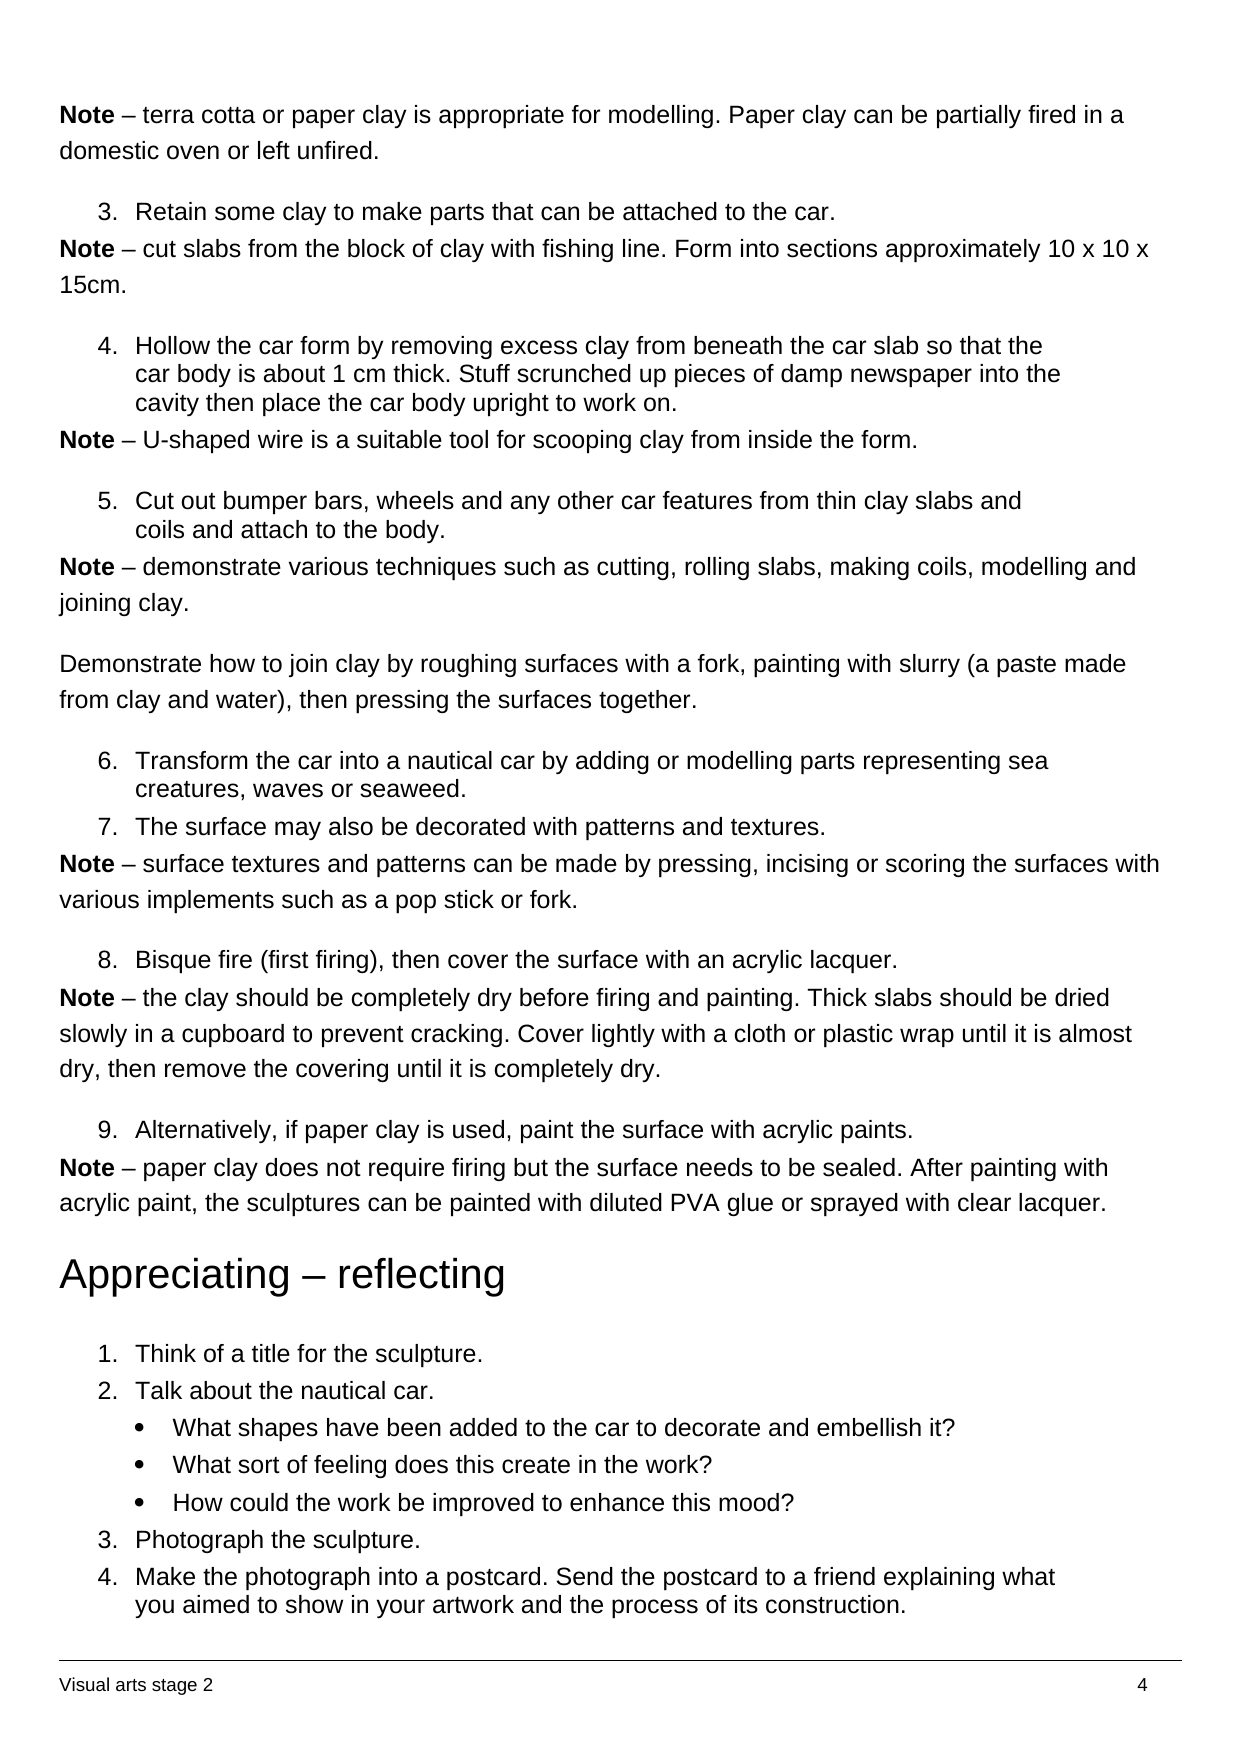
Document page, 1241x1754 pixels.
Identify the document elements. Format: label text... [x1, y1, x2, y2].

list Transform the car into a nautical car by adding or modelling parts representing sea creatures, waves or seaweed. [97, 746, 1063, 803]
text Note – surface textures and patterns can be made by pressing, incising or scoring the surfaces with various implements such as a pop stick or fork. [59, 849, 1181, 913]
list Make the photograph into a postcard. Send the postcard to a friend explaining what you aimed to show in your artwork and the process of its construction. [97, 1562, 1063, 1619]
list Retain some clay to make parts that can be attached to the car. [97, 197, 1063, 225]
list Cut out bumper bars, wheels and any other car features from thin clay slabs and coils and attach to the body. [97, 486, 1063, 544]
list Think of a title for the sculpture. [97, 1339, 1063, 1368]
text Note – paper clay does not require firing but the surface needs to be sealed. After painting with acrylic paint, the sculptures can be painted with diluted PVA glue or sprayed with clear lacquer. [59, 1152, 1181, 1217]
text Note – the clay should be completely dry before firing and painting. Thick slabs should be dried slowly in a cupboard to prevent cracking. Cover lightly with a cloth or plastic wrap until it is almost dry, then remove the covering until it is completely dry. [59, 983, 1181, 1083]
text Note – demonstrate various techniques such as cutting, rolling slabs, making coils, modelling and joining clay. [59, 552, 1181, 617]
text Note – U-shaped wire is a suitable tool for scooping clay from inside the form. [59, 425, 1181, 454]
list What sort of feeling does this create in the work? [135, 1450, 1181, 1479]
list Talk about the nautical car. [97, 1376, 1063, 1405]
list Bisque fire (first firing), then cover the surface with an acrylic lacquer. [97, 946, 1063, 974]
list Alternatively, if paper clay is used, paint the surface with acrylic paints. [97, 1115, 1063, 1144]
text Note – cut slabs from the block of clay with fishing line. Form into sections approximately 10 x 10 x 15cm. [59, 234, 1181, 298]
list What shapes have been added to the car to decorate and embellish it? [135, 1413, 1181, 1442]
subtitle Appreciating – reflecting [59, 1249, 1181, 1297]
text Demonstrate how to join clay by roughing surfaces with a fork, painting with slurry (a paste made from clay and water), then pressing the surfaces together. [59, 649, 1181, 713]
list The surface may also be decorated with patterns and textures. [97, 812, 1063, 840]
list Hollow the car form by removing excess clay from beneath the car slab so that the car body is about 1 cm thick. Stuff scrunched up pieces of damp newspaper into the cavity then place the car body upright to work on. [97, 331, 1063, 417]
list Photograph the sculpture. [97, 1525, 1063, 1553]
list How could the work be improved to enhance this mood? [135, 1487, 1181, 1516]
text Note – terra cotta or paper clay is appropriate for modelling. Paper clay can be partially fired in a domestic oven or left unfired. [59, 100, 1181, 164]
